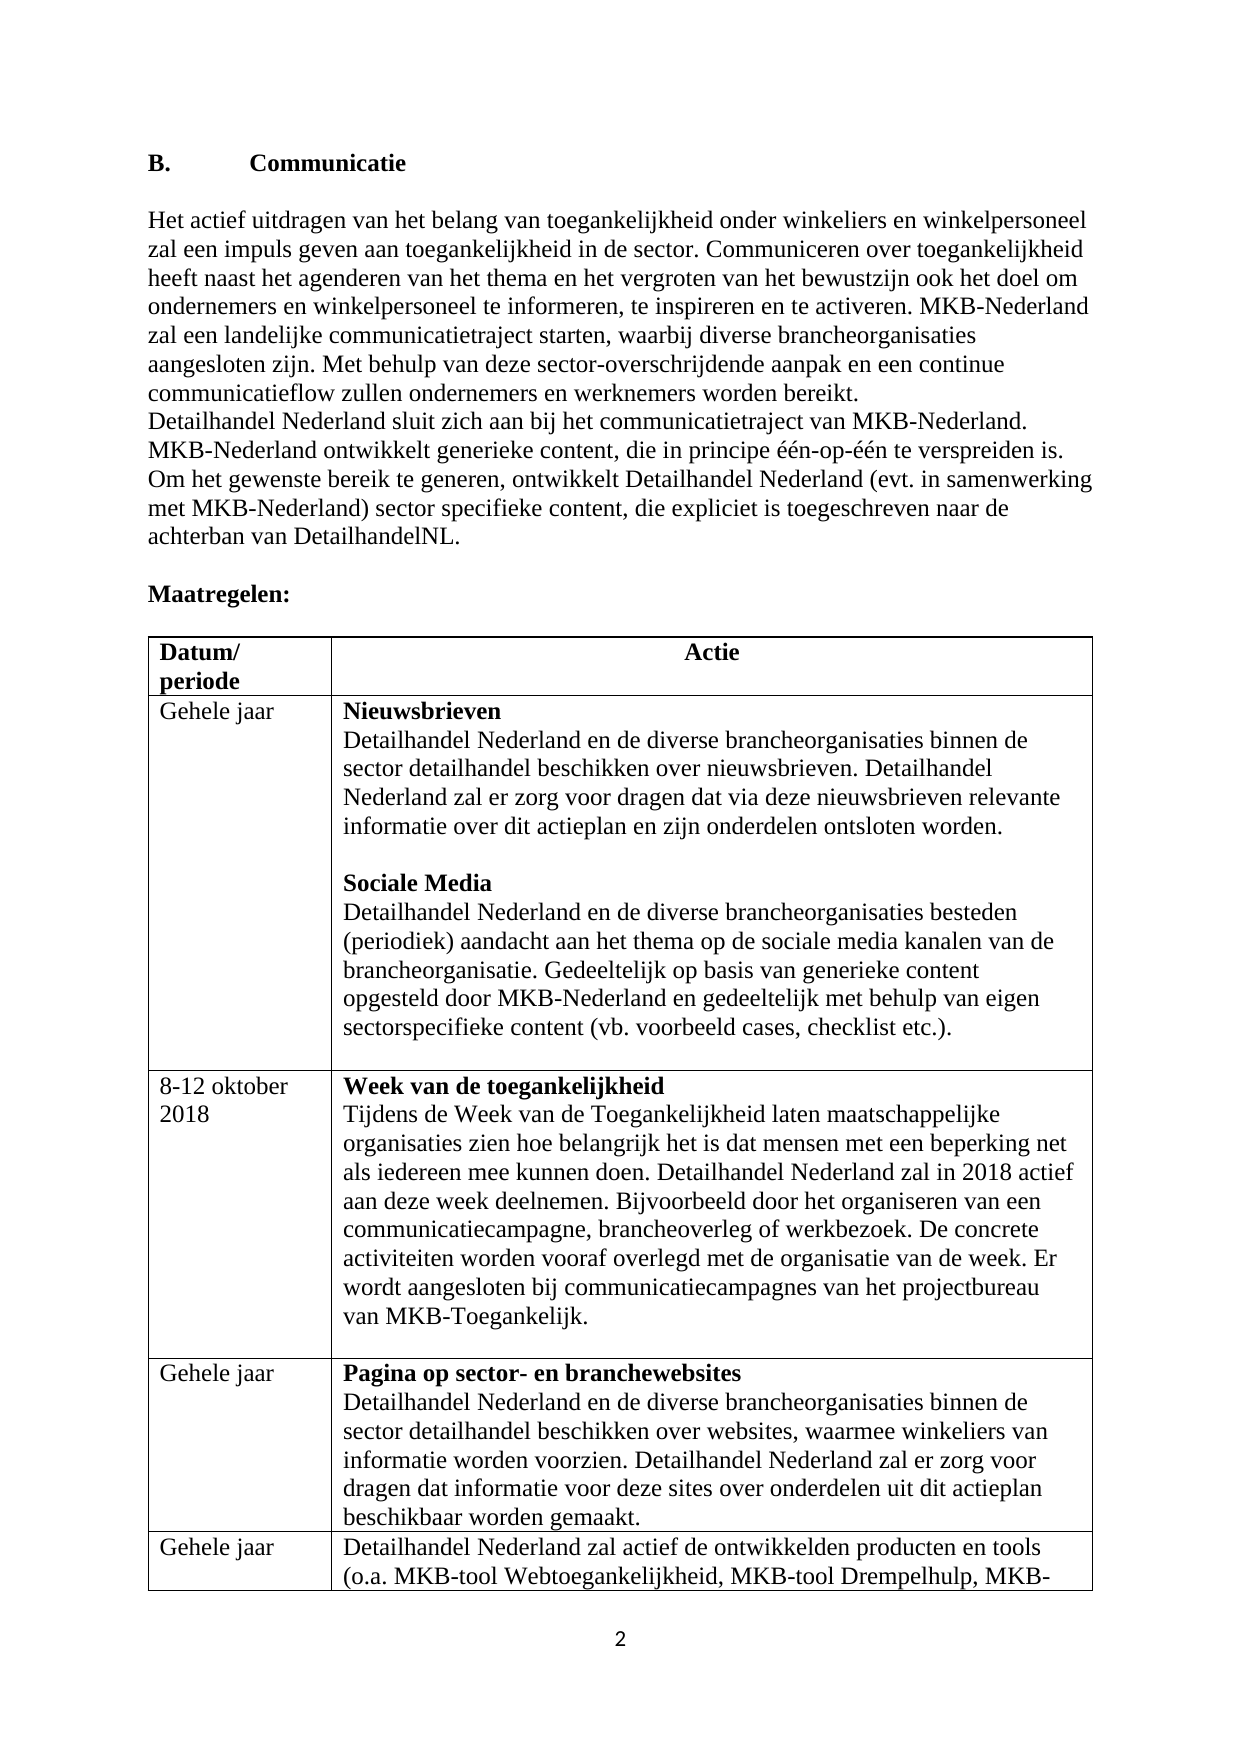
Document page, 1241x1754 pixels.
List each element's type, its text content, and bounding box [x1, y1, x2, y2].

table_cell Week van de toegankelijkheid Tijdens de Week van de Toegankelijkheid laten maatschappelijke organisaties zien hoe belangrijk het is dat mensen met een beperking net als iedereen mee kunnen doen. Detailhandel Nederland zal in 2018 actief aan deze week deelnemen. Bijvoorbeeld door het organiseren van een communicatiecampagne, brancheoverleg of werkbezoek. De concrete activiteiten worden vooraf overlegd met de organisatie van de week. Er wordt aangesloten bij communicatiecampagnes van het projectbureau van MKB-Toegankelijk. [332, 1071, 1092, 1357]
table_cell Gehele jaar [149, 1359, 331, 1531]
text B. Communicatie [148, 148, 1093, 176]
table_header Actie [332, 638, 1092, 695]
table_cell Gehele jaar [149, 1532, 331, 1589]
table_cell Pagina op sector- en branchewebsites Detailhandel Nederland en de diverse brancheorganisaties binnen de sector detailhandel beschikken over websites, waarmee winkeliers van informatie worden voorzien. Detailhandel Nederland zal er zorg voor dragen dat informatie voor deze sites over onderdelen uit dit actieplan beschikbaar worden gemaakt. [332, 1359, 1092, 1531]
text Het actief uitdragen van het belang van toegankelijkheid onder winkeliers en winkelpersoneel zal een impuls geven aan toegankelijkheid in de sector. Communiceren over toegankelijkheid heeft naast het agenderen van het thema en het vergroten van het bewustzijn ook het doel om ondernemers en winkelpersoneel te informeren, te inspireren en te activeren. MKB-Nederland zal een landelijke communicatietraject starten, waarbij diverse brancheorganisaties aangesloten zijn. Met behulp van deze sector-overschrijdende aanpak en een continue communicatieflow zullen ondernemers en werknemers worden bereikt. [148, 205, 1093, 406]
table_header Datum/periode [149, 638, 331, 695]
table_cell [332, 1532, 1092, 1589]
text Maatregelen: [148, 579, 1093, 608]
table_cell Nieuwsbrieven Detailhandel Nederland en de diverse brancheorganisaties binnen de sector detailhandel beschikken over nieuwsbrieven. Detailhandel Nederland zal er zorg voor dragen dat via deze nieuwsbrieven relevante informatie over dit actieplan en zijn onderdelen ontsloten worden. Sociale Media Detailhandel Nederland en de diverse brancheorganisaties besteden (periodiek) aandacht aan het thema op de sociale media kanalen van de brancheorganisatie. Gedeeltelijk op basis van generieke content opgesteld door MKB-Nederland en gedeeltelijk met behulp van eigen sectorspecifieke content (vb. voorbeeld cases, checklist etc.). [332, 696, 1092, 1070]
table_cell 8-12 oktober 2018 [149, 1071, 331, 1357]
table_cell Gehele jaar [149, 696, 331, 1070]
text Detailhandel Nederland sluit zich aan bij het communicatietraject van MKB-Nederland. MKB-Nederland ontwikkelt generieke content, die in principe één-op-één te verspreiden is. Om het gewenste bereik te generen, ontwikkelt Detailhandel Nederland (evt. in samenwerking met MKB-Nederland) sector specifieke content, die expliciet is toegeschreven naar de achterban van DetailhandelNL. [148, 406, 1093, 550]
